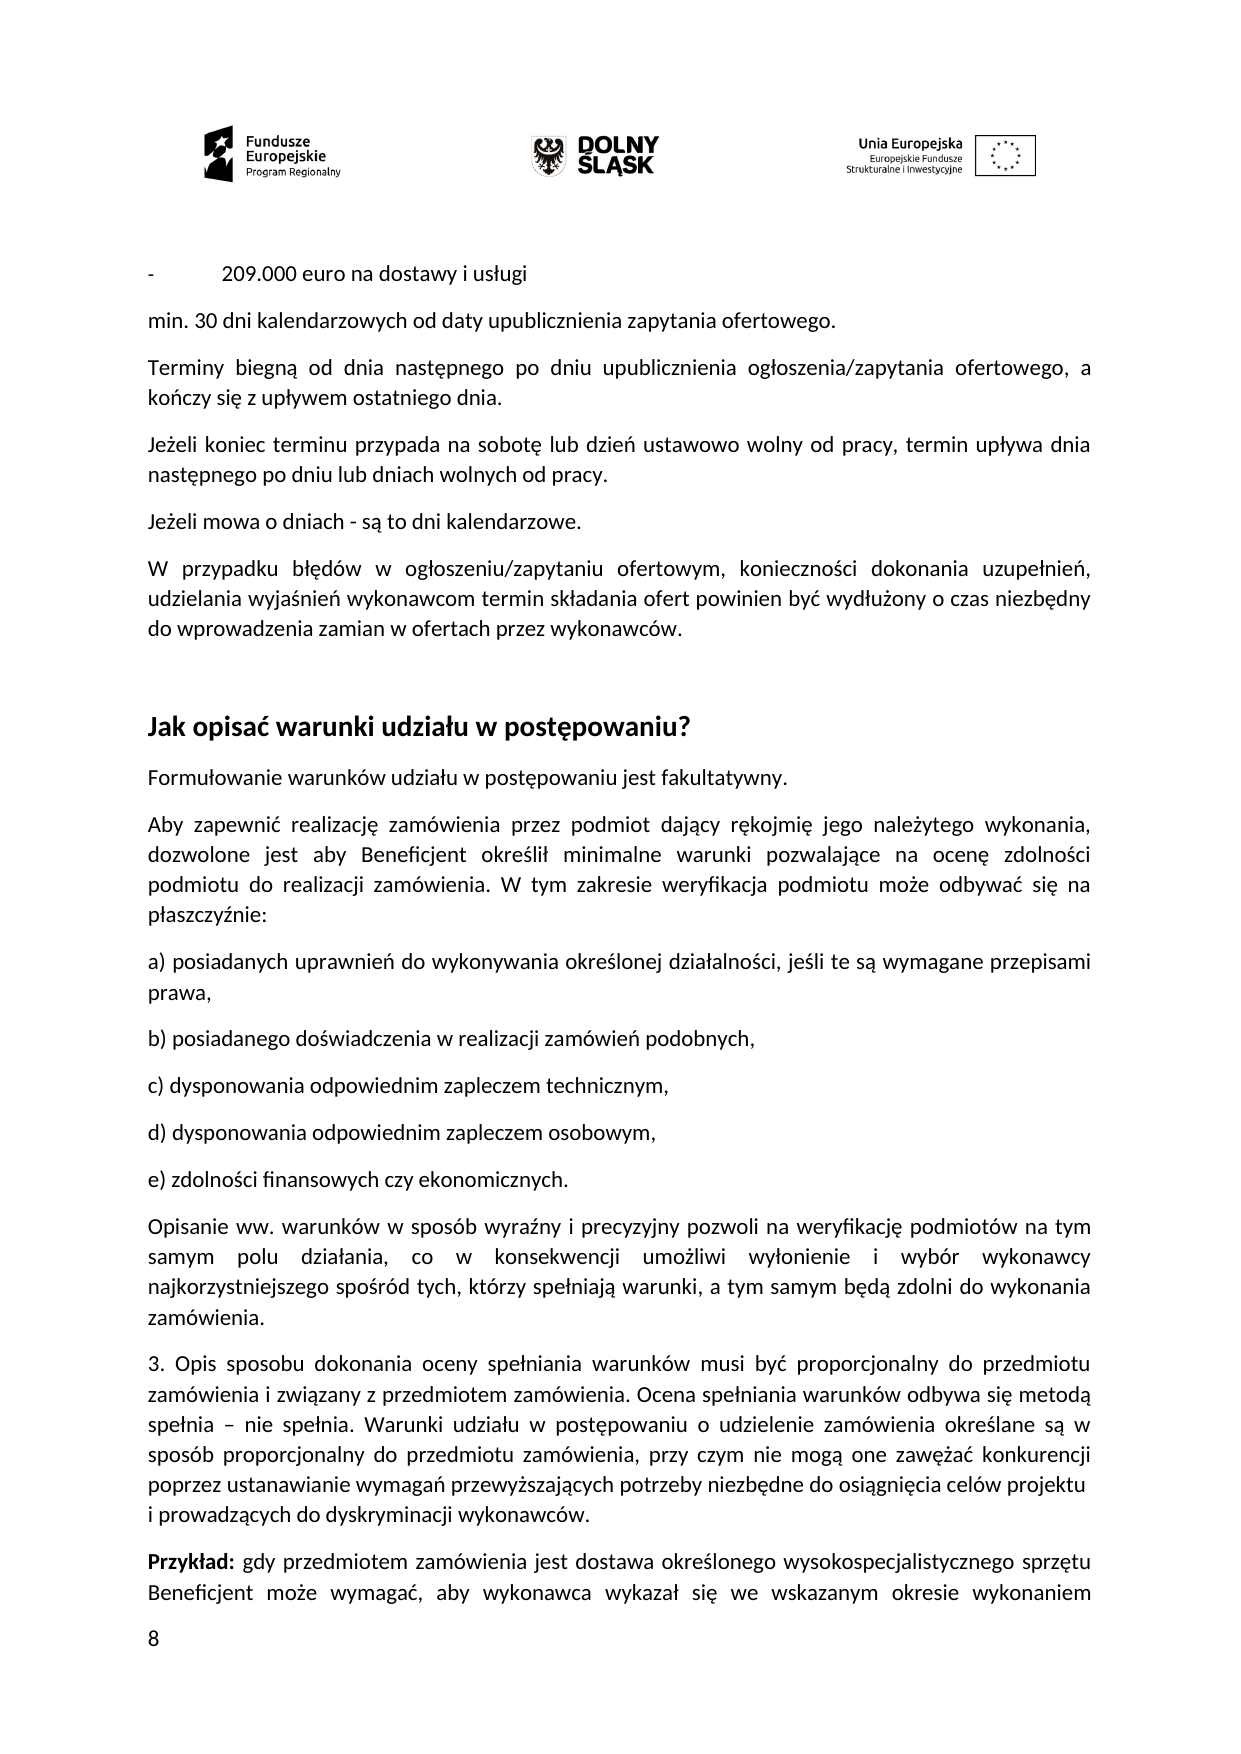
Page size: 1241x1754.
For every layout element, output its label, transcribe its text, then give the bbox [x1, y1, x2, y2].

text d) dysponowania odpowiednim zapleczem osobowym, [148, 1118, 1093, 1146]
text min. 30 dni kalendarzowych od daty upublicznienia zapytania ofertowego. [148, 306, 1093, 334]
text Aby zapewnić realizację zamówienia przez podmiot dający rękojmię jego należytego wykonania, dozwolone jest aby Beneficjent określił minimalne warunki pozwalające na ocenę zdolności podmiotu do realizacji zamówienia. W tym zakresie weryfikacja podmiotu może odbywać się na płaszczyźnie: [148, 810, 1093, 929]
text 3. Opis sposobu dokonania oceny spełniania warunków musi być proporcjonalny do przedmiotu zamówienia i związany z przedmiotem zamówienia. Ocena spełniania warunków odbywa się metodą spełnia – nie spełnia. Warunki udziału w postępowaniu o udzielenie zamówienia określane są w sposób proporcjonalny do przedmiotu zamówienia, przy czym nie mogą one zawężać konkurencji poprzez ustanawianie wymagań przewyższających potrzeby niezbędne do osiągnięcia celów projektu i prowadzących do dyskryminacji wykonawców. [148, 1349, 1093, 1529]
text Jeżeli koniec terminu przypada na sobotę lub dzień ustawowo wolny od pracy, termin upływa dnia następnego po dniu lub dniach wolnych od pracy. [148, 430, 1093, 488]
text Terminy biegną od dnia następnego po dniu upublicznienia ogłoszenia/zapytania ofertowego, a kończy się z upływem ostatniego dnia. [148, 353, 1093, 411]
picture [147, 73, 1093, 231]
text Formułowanie warunków udziału w postępowaniu jest fakultatywny. [148, 763, 1093, 791]
list 209.000 euro na dostawy i usługi [148, 259, 1093, 287]
text W przypadku błędów w ogłoszeniu/zapytaniu ofertowym, konieczności dokonania uzupełnień, udzielania wyjaśnień wykonawcom termin składania ofert powinien być wydłużony o czas niezbędny do wprowadzenia zamian w ofertach przez wykonawców. [148, 554, 1093, 642]
text c) dysponowania odpowiednim zapleczem technicznym, [148, 1071, 1093, 1099]
text Jak opisać warunki udziału w postępowaniu? [148, 708, 1093, 744]
text a) posiadanych uprawnień do wykonywania określonej działalności, jeśli te są wymagane przepisami prawa, [148, 947, 1093, 1006]
text Jeżeli mowa o dniach - są to dni kalendarzowe. [148, 507, 1093, 535]
text e) zdolności finansowych czy ekonomicznych. [148, 1165, 1093, 1193]
text Opisanie ww. warunków w sposób wyraźny i precyzyjny pozwoli na weryfikację podmiotów na tym samym polu działania, co w konsekwencji umożliwi wyłonienie i wybór wykonawcy najkorzystniejszego spośród tych, którzy spełniają warunki, a tym samym będą zdolni do wykonania zamówienia. [148, 1212, 1093, 1331]
text b) posiadanego doświadczenia w realizacji zamówień podobnych, [148, 1024, 1093, 1053]
